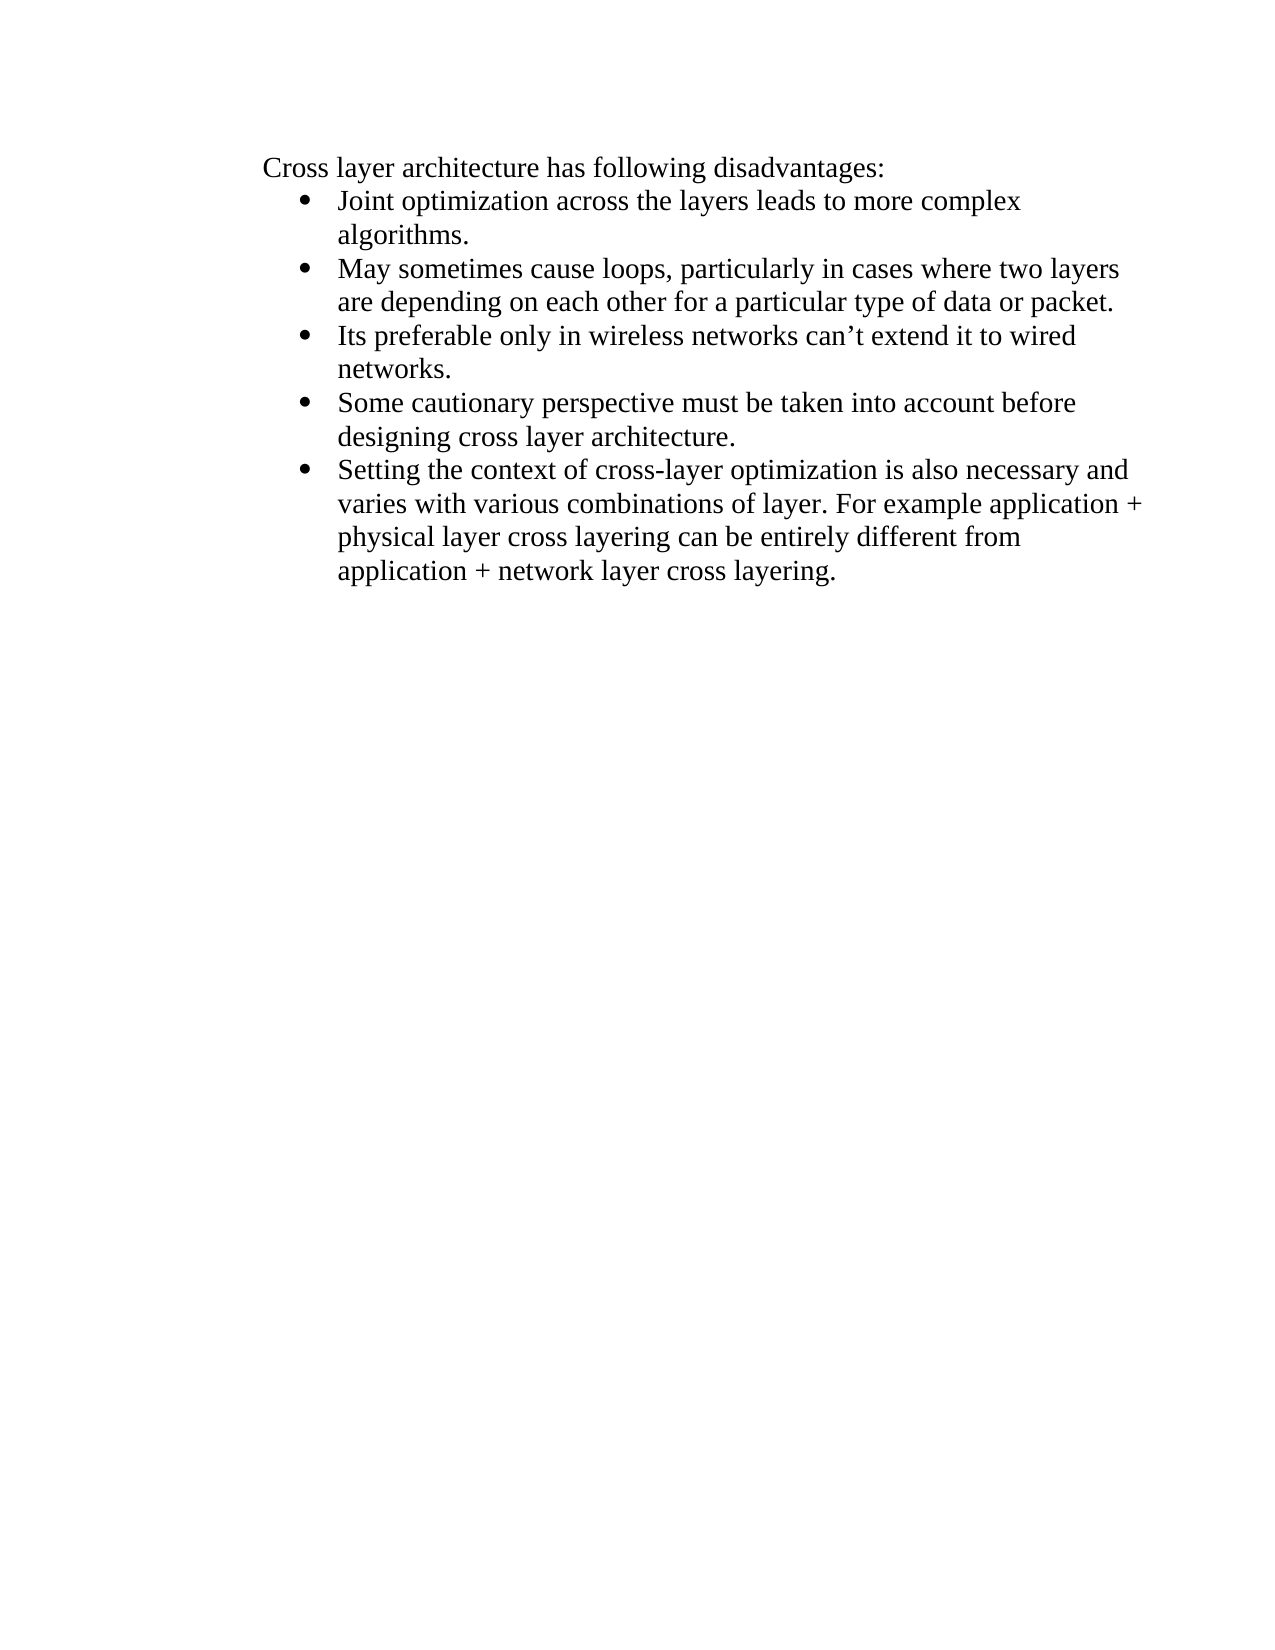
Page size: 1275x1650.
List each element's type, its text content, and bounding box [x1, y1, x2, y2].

list Setting the context of cross-layer optimization is also necessary and varies with various combinations of layer. For example application + physical layer cross layering can be entirely different from application + network layer cross layering. [300, 452, 1153, 587]
list Its preferable only in wireless networks can’t extend it to wired networks. [300, 318, 1153, 385]
list May sometimes cause loops, particularly in cases where two layers are depending on each other for a particular type of data or packet. [300, 251, 1153, 318]
list Cross layer architecture has following disadvantages: [262, 150, 1153, 183]
list Joint optimization across the layers leads to more complex algorithms. [300, 183, 1153, 251]
list Some cautionary perspective must be taken into account before designing cross layer architecture. [300, 385, 1153, 452]
